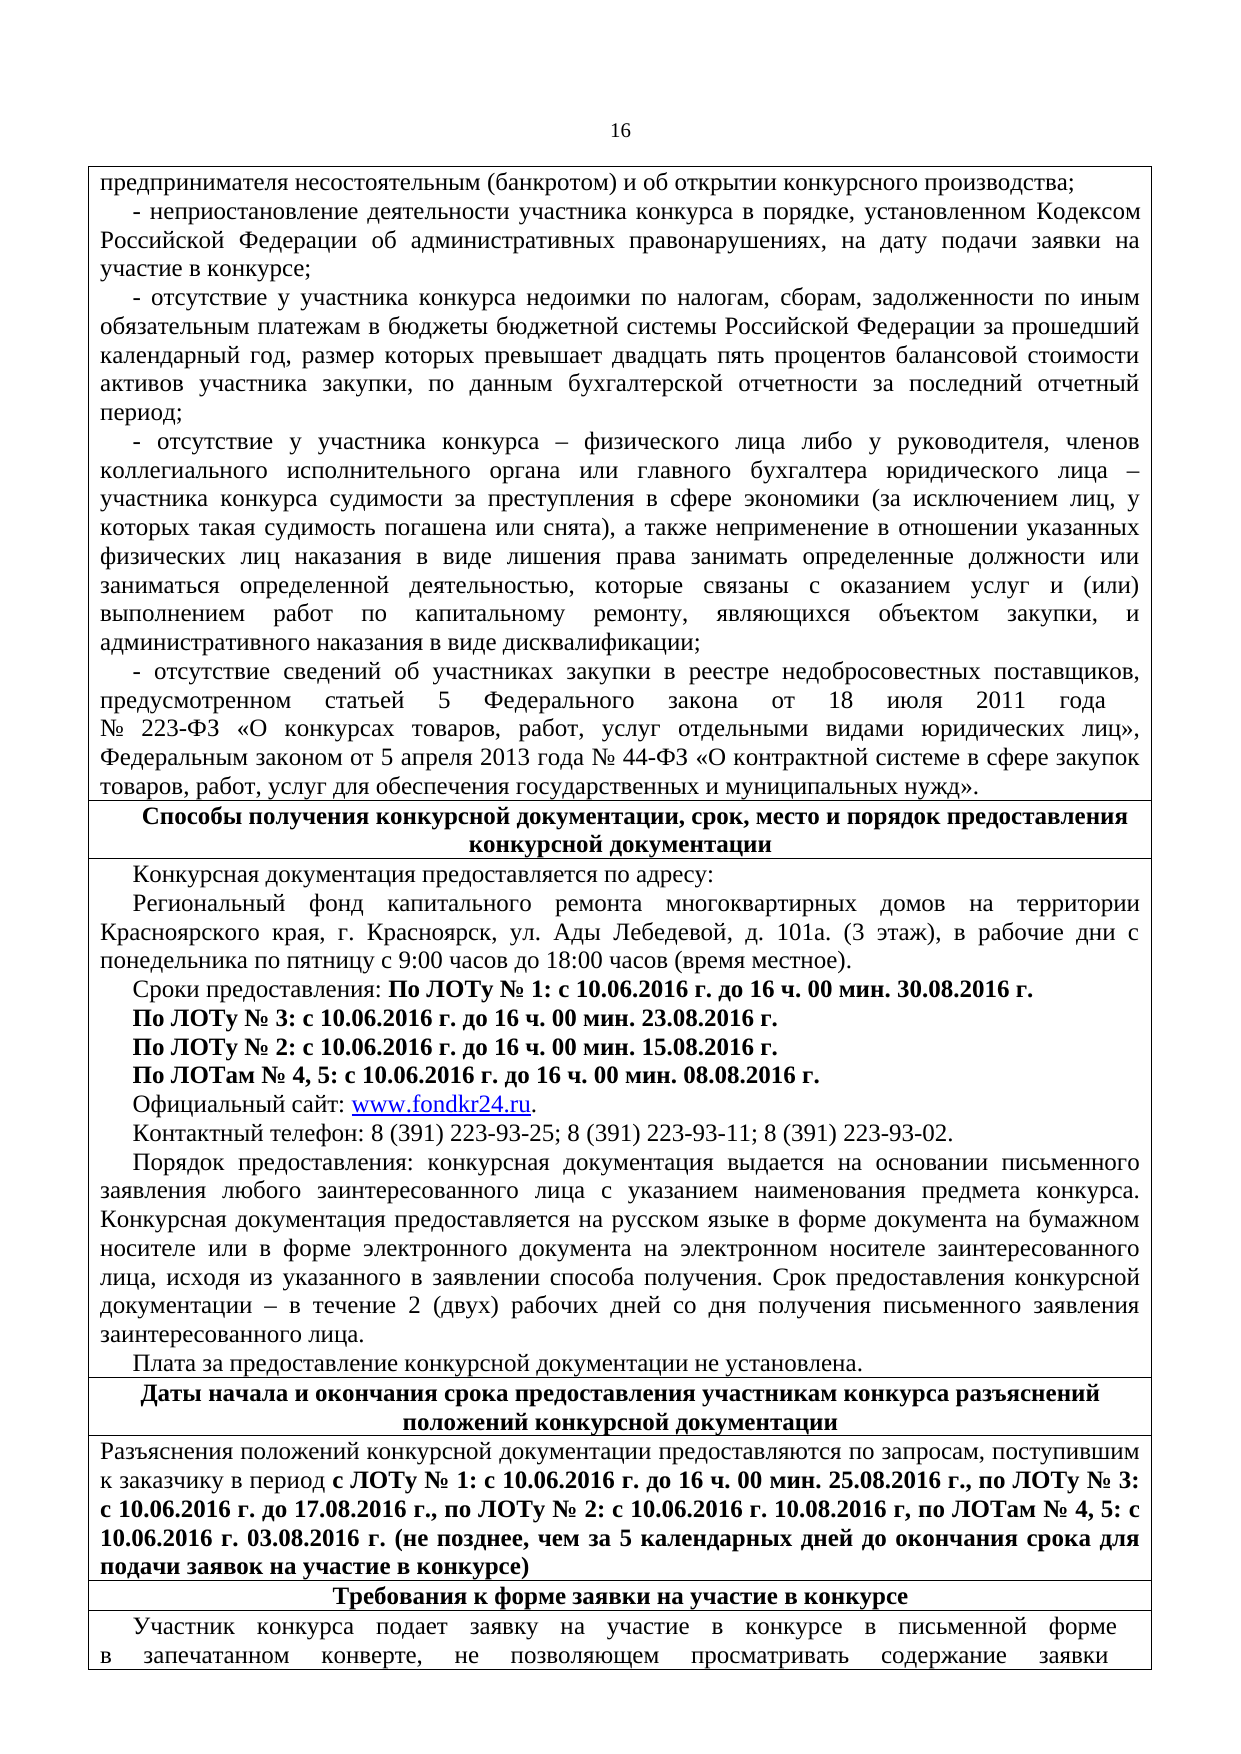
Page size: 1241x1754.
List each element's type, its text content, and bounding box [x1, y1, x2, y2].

table_cell Способы получения конкурсной документации, срок, место и порядок предоставления конкурсной документации [89, 801, 1151, 858]
table_cell Даты начала и окончания срока предоставления участникам конкурса разъяснений положений конкурсной документации [89, 1378, 1151, 1435]
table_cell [89, 167, 1151, 800]
table_cell Конкурсная документация предоставляется по адресу: Региональный фонд капитального ремонта многоквартирных домов на территории Красноярского края, г. Красноярск, ул. Ады Лебедевой, д. 101а. (3 этаж), в рабочие дни с понедельника по пятницу с 9:00 часов до 18:00 часов (время местное). Сроки предоставления: По ЛОТу № 1: с 10.06.2016 г. до 16 ч. 00 мин. 30.08.2016 г. По ЛОТу № 3: с 10.06.2016 г. до 16 ч. 00 мин. 23.08.2016 г. По ЛОТу № 2: с 10.06.2016 г. до 16 ч. 00 мин. 15.08.2016 г. По ЛОТам № 4, 5: с 10.06.2016 г. до 16 ч. 00 мин. 08.08.2016 г. Официальный сайт: www.fondkr24.ru. Контактный телефон: 8 (391) 223-93-25; 8 (391) 223-93-11; 8 (391) 223-93-02. Порядок предоставления: конкурсная документация выдается на основании письменного заявления любого заинтересованного лица с указанием наименования предмета конкурса. Конкурсная документация предоставляется на русском языке в форме документа на бумажном носителе или в форме электронного документа на электронном носителе заинтересованного лица, исходя из указанного в заявлении способа получения. Срок предоставления конкурсной документации – в течение 2 (двух) рабочих дней со дня получения письменного заявления заинтересованного лица. Плата за предоставление конкурсной документации не установлена. [89, 859, 1151, 1377]
table_cell Требования к форме заявки на участие в конкурсе [89, 1581, 1151, 1610]
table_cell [89, 1611, 1151, 1668]
table_cell Разъяснения положений конкурсной документации предоставляются по запросам, поступившим к заказчику в период с ЛОТу № 1: с 10.06.2016 г. до 16 ч. 00 мин. 25.08.2016 г., по ЛОТу № 3: с 10.06.2016 г. до 17.08.2016 г., по ЛОТу № 2: с 10.06.2016 г. 10.08.2016 г, по ЛОТам № 4, 5: с 10.06.2016 г. 03.08.2016 г. (не позднее, чем за 5 календарных дней до окончания срока для подачи заявок на участие в конкурсе) [89, 1436, 1151, 1580]
